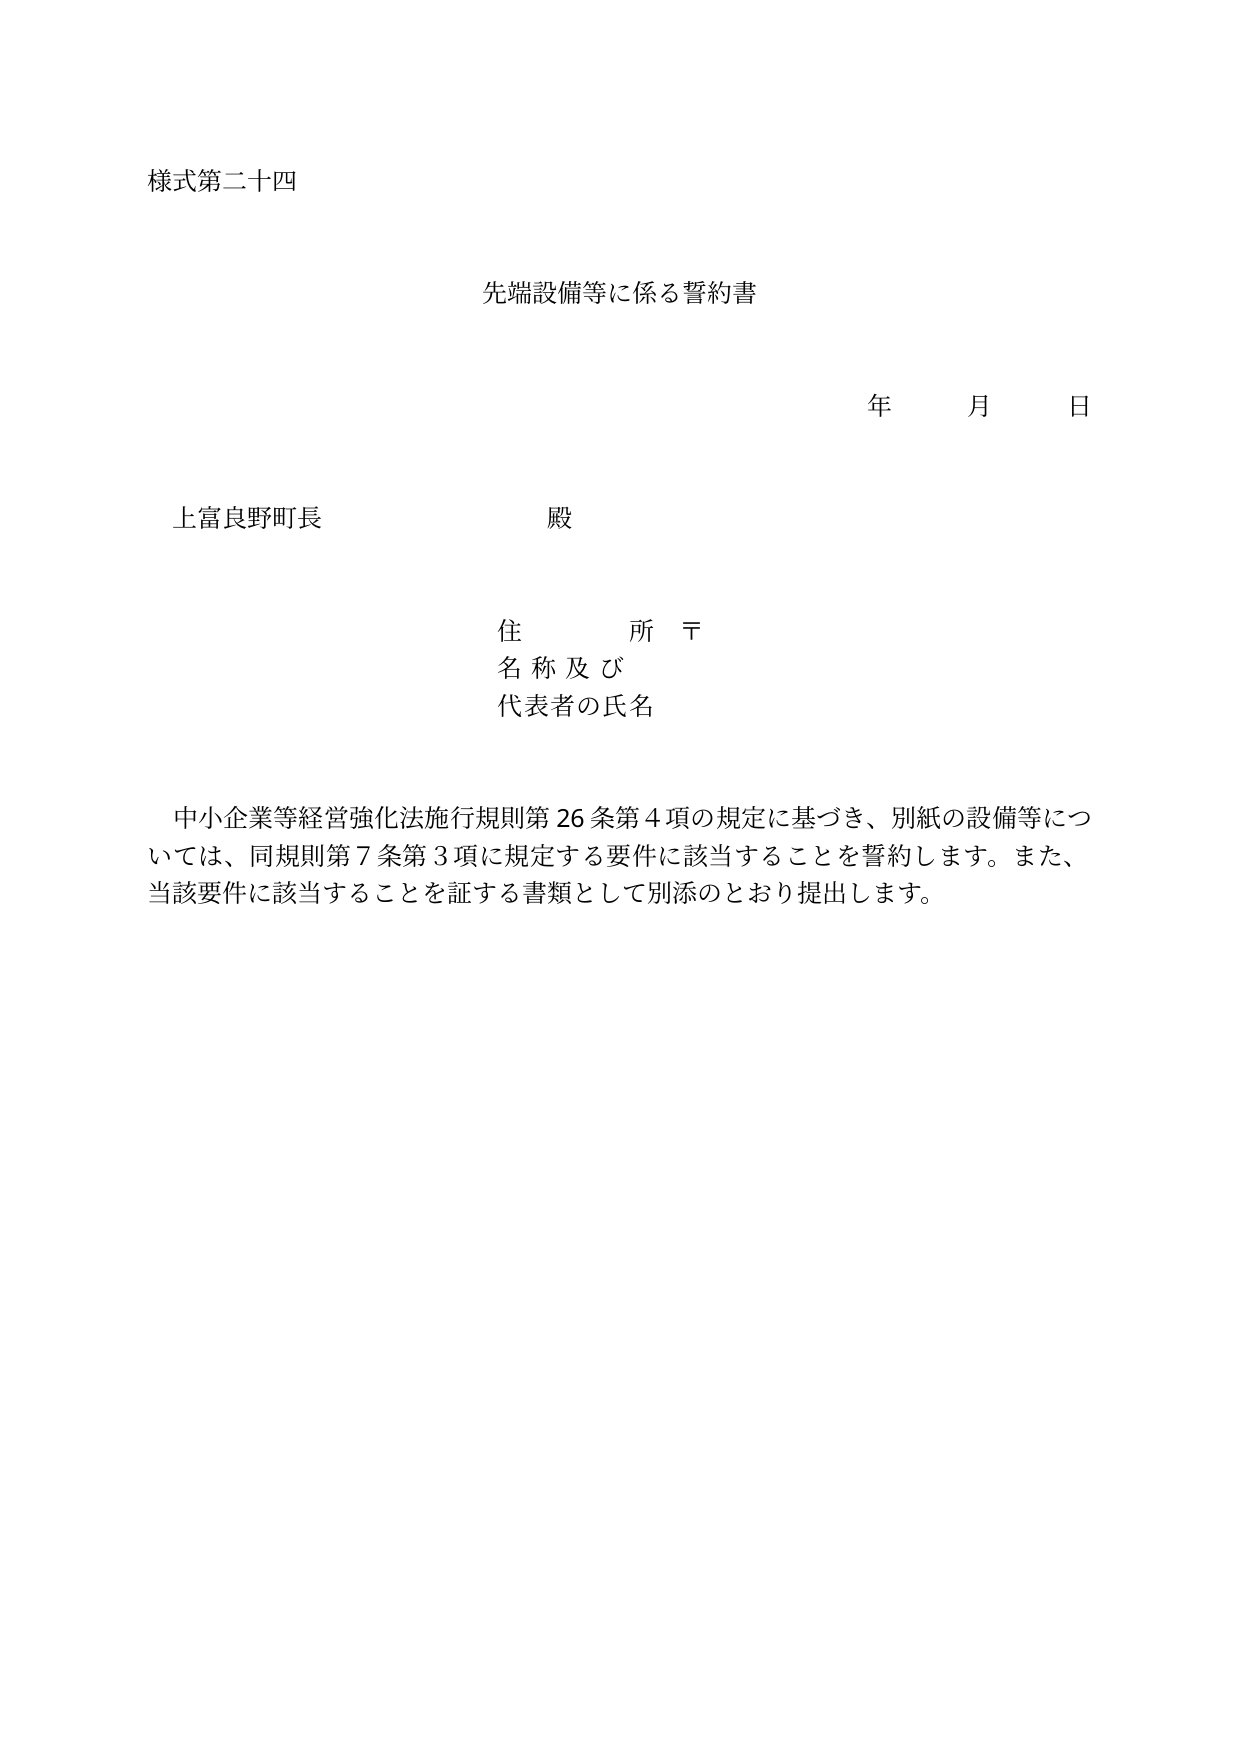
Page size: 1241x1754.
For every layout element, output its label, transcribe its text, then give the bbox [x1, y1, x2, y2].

text 代表者の氏名 [498, 686, 1092, 723]
text 住 所 〒 [498, 611, 1092, 648]
text 上富良野町長 殿 [148, 498, 1092, 536]
text 中小企業等経営強化法施行規則第26条第４項の規定に基づき、別紙の設備等については、同規則第７条第３項に規定する要件に該当することを誓約します。また、当該要件に該当することを証する書類として別添のとおり提出します。 [148, 798, 1092, 911]
text 名称及び [498, 648, 1092, 686]
text 先端設備等に係る誓約書 [148, 273, 1092, 311]
text 年 月 日 [148, 386, 1092, 423]
text 様式第二十四 [148, 161, 1092, 198]
